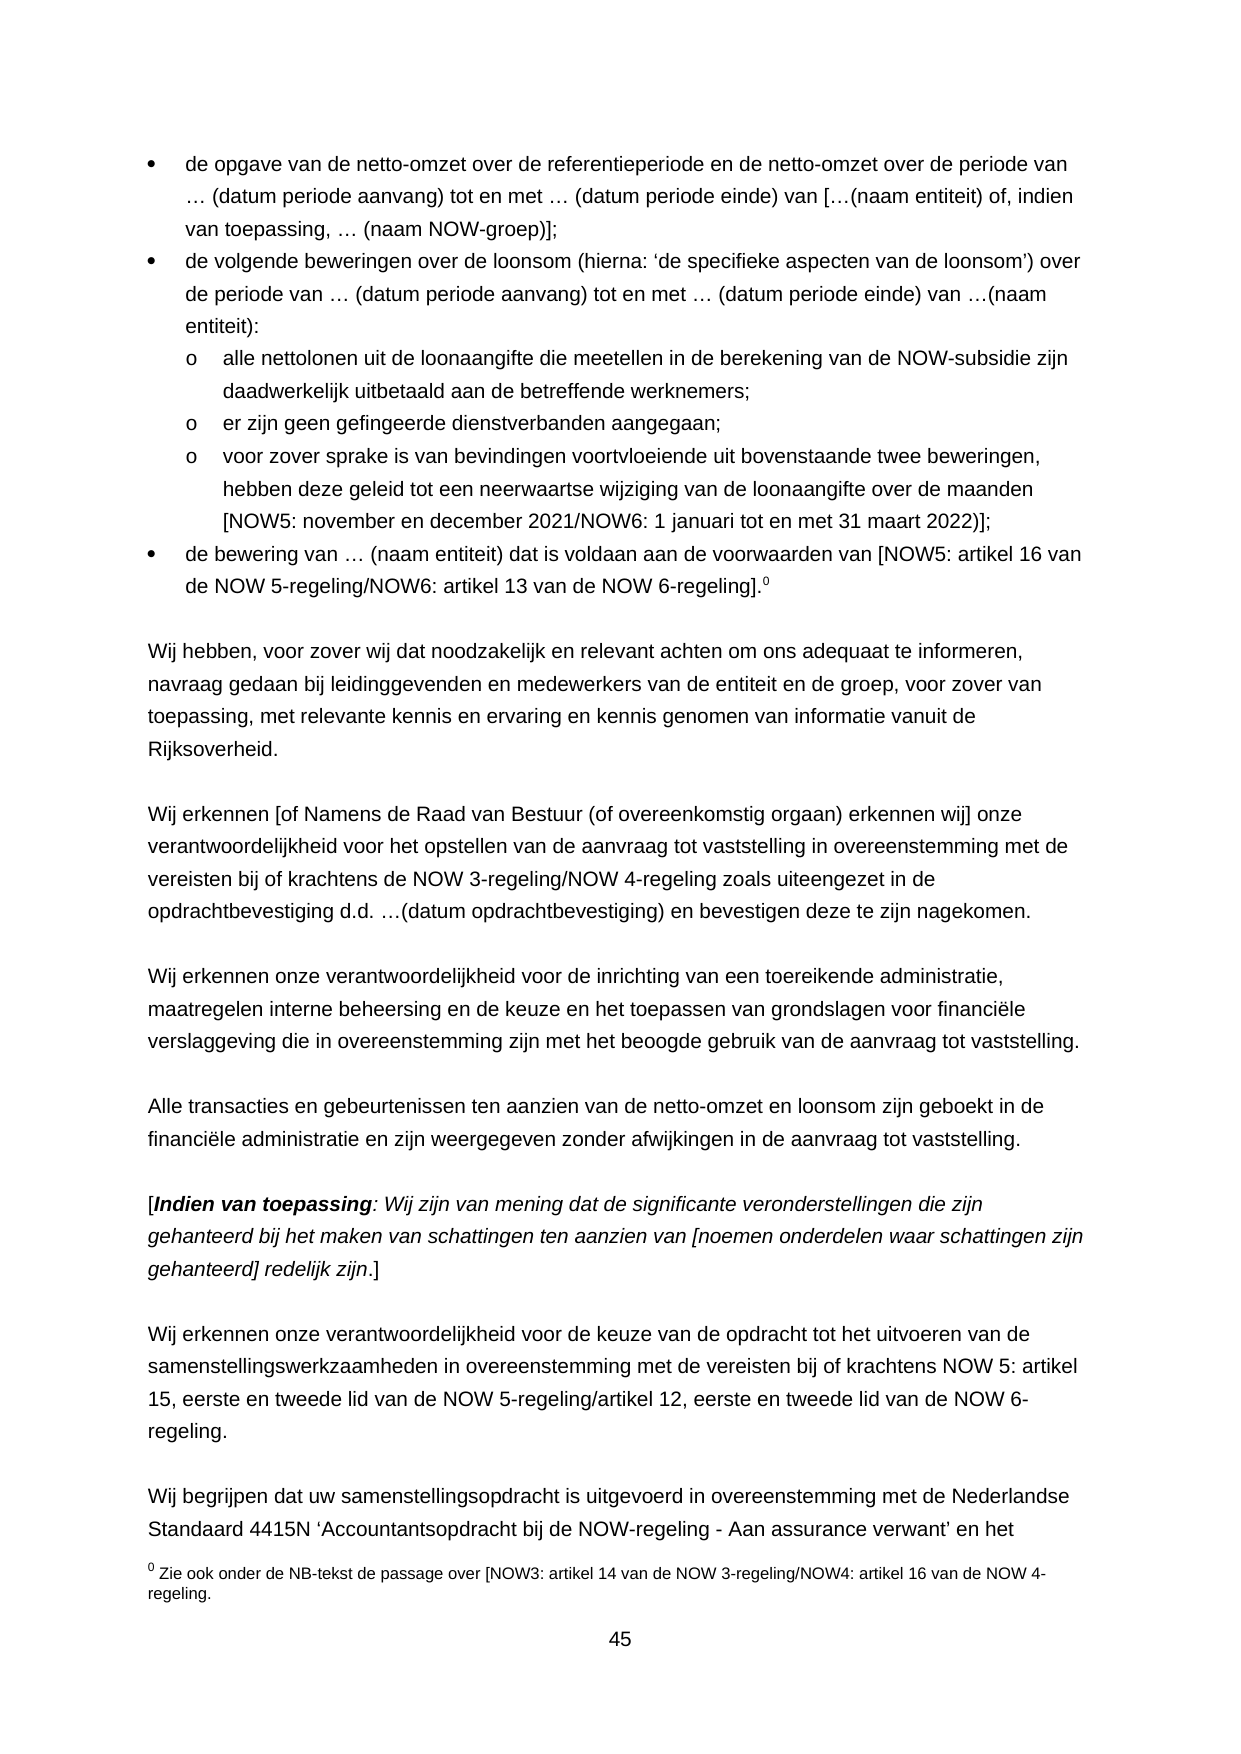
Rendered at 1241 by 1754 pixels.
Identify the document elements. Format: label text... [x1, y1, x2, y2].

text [148, 1480, 1093, 1545]
list de opgave van de netto-omzet over de referentieperiode en de netto-omzet over de periode van … (datum periode aanvang) tot en met … (datum periode einde) van […(naam entiteit) of, indien van toepassing, … (naam NOW-groep)]; [148, 148, 1093, 245]
list er zijn geen gefingeerde dienstverbanden aangegaan; [185, 408, 1093, 440]
list alle nettolonen uit de loonaangifte die meetellen in de berekening van de NOW-subsidie zijn daadwerkelijk uitbetaald aan de betreffende werknemers; [185, 343, 1093, 408]
list voor zover sprake is van bevindingen voortvloeiende uit bovenstaande twee beweringen, hebben deze geleid tot een neerwaartse wijziging van de loonaangifte over de maanden [NOW5: november en december 2021/NOW6: 1 januari tot en met 31 maart 2022)]; [185, 440, 1093, 538]
text Alle transacties en gebeurtenissen ten aanzien van de netto-omzet en loonsom zijn geboekt in de financiële administratie en zijn weergegeven zonder afwijkingen in de aanvraag tot vaststelling. [148, 1090, 1093, 1155]
list de bewering van … (naam entiteit) dat is voldaan aan de voorwaarden van [NOW5: artikel 16 van de NOW 5-regeling/NOW6: artikel 13 van de NOW 6-regeling]. [148, 538, 1093, 603]
text Wij erkennen onze verantwoordelijkheid voor de keuze van de opdracht tot het uitvoeren van de samenstellingswerkzaamheden in overeenstemming met de vereisten bij of krachtens NOW 5: artikel 15, eerste en tweede lid van de NOW 5-regeling/artikel 12, eerste en tweede lid van de NOW 6-regeling. [148, 1318, 1093, 1448]
text Wij erkennen onze verantwoordelijkheid voor de inrichting van een toereikende administratie, maatregelen interne beheersing en de keuze en het toepassen van grondslagen voor financiële verslaggeving die in overeenstemming zijn met het beoogde gebruik van de aanvraag tot vaststelling. [148, 960, 1093, 1058]
text Wij hebben, voor zover wij dat noodzakelijk en relevant achten om ons adequaat te informeren, navraag gedaan bij leidinggevenden en medewerkers van de entiteit en de groep, voor zover van toepassing, met relevante kennis en ervaring en kennis genomen van informatie vanuit de Rijksoverheid. [148, 635, 1093, 765]
text [Indien van toepassing: Wij zijn van mening dat de significante veronderstellingen die zijn gehanteerd bij het maken van schattingen ten aanzien van [noemen onderdelen waar schattingen zijn gehanteerd] redelijk zijn.] [148, 1188, 1093, 1285]
text Wij erkennen [of Namens de Raad van Bestuur (of overeenkomstig orgaan) erkennen wij] onze verantwoordelijkheid voor het opstellen van de aanvraag tot vaststelling in overeenstemming met de vereisten bij of krachtens de NOW 3-regeling/NOW 4-regeling zoals uiteengezet in de opdrachtbevestiging d.d. …(datum opdrachtbevestiging) en bevestigen deze te zijn nagekomen. [148, 798, 1093, 928]
list de volgende beweringen over de loonsom (hierna: ‘de specifieke aspecten van de loonsom’) over de periode van … (datum periode aanvang) tot en met … (datum periode einde) van …(naam entiteit): [148, 245, 1093, 343]
